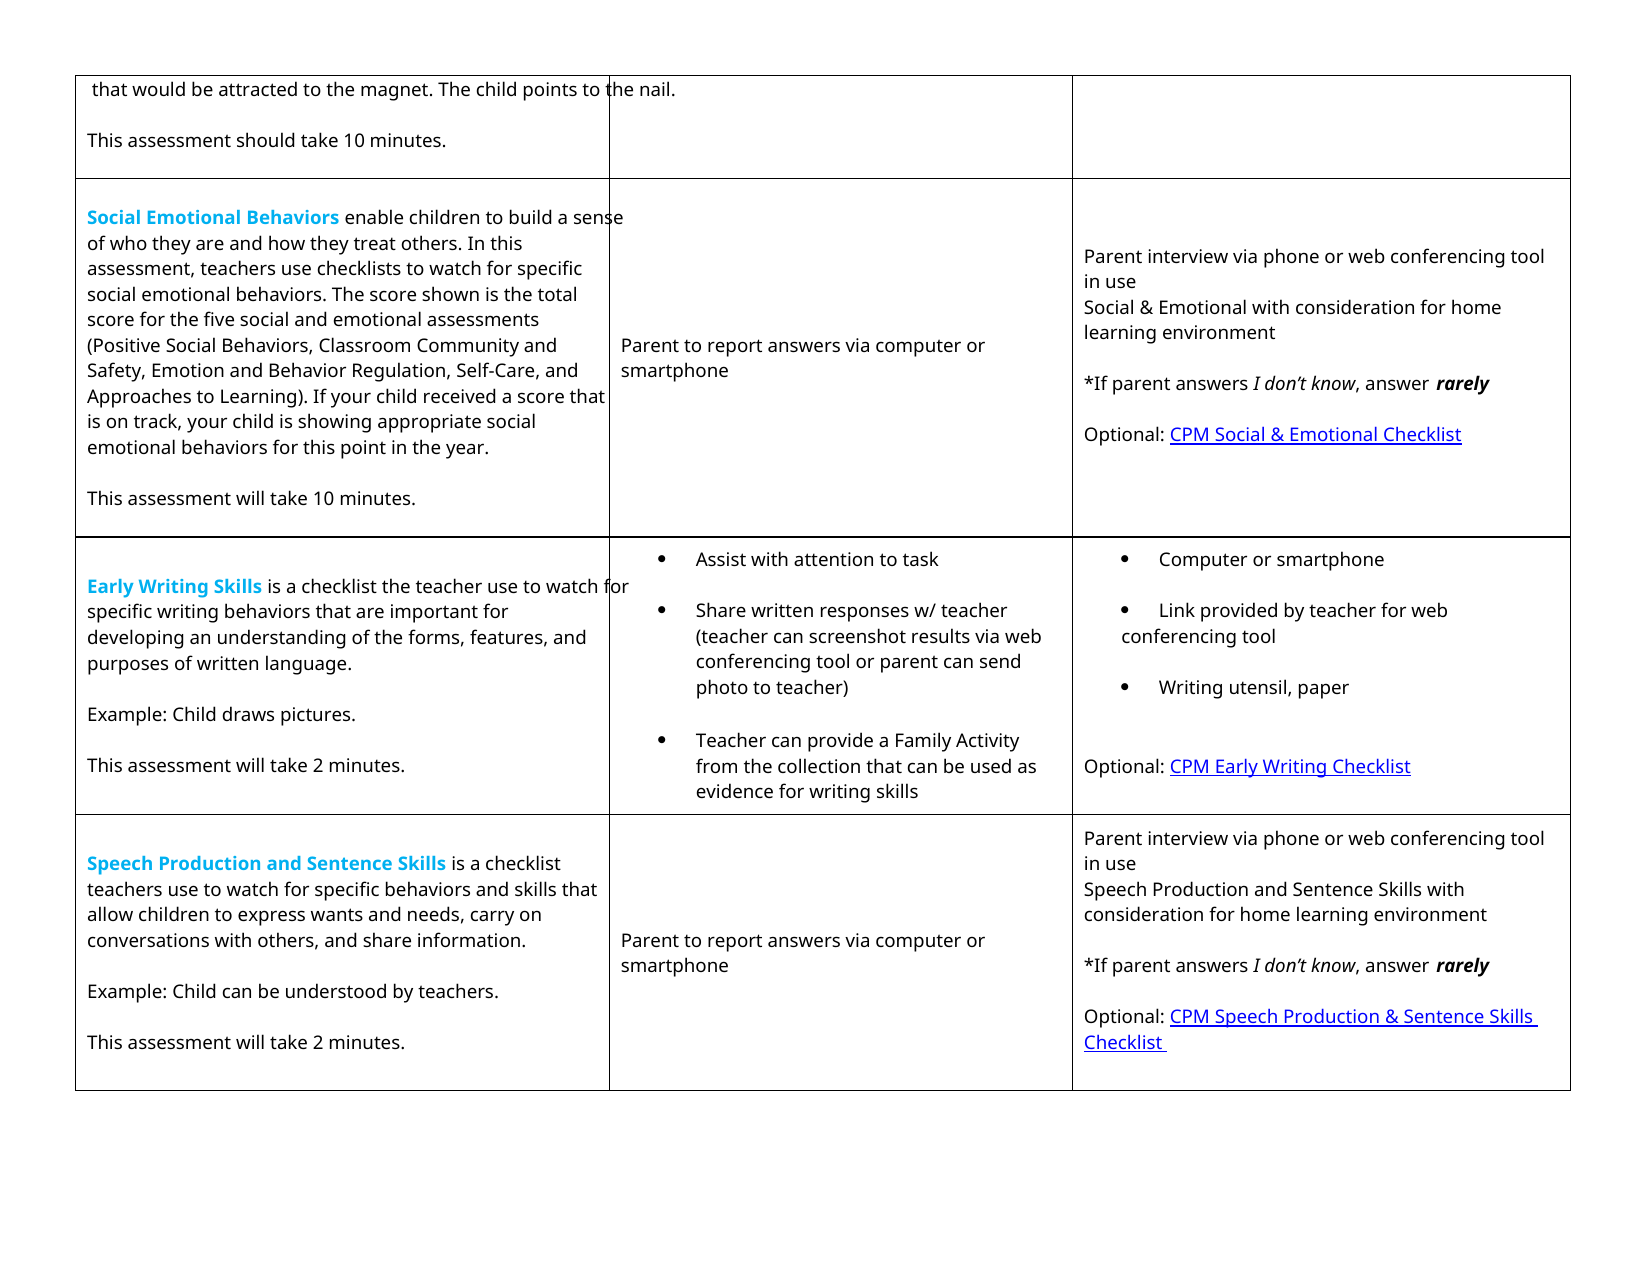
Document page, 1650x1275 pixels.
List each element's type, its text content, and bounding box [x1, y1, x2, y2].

table_cell Parent to report answers via computer or smartphone [610, 179, 1072, 536]
table_cell Early Writing Skills is a checklist the teacher use to watch for specific writing behaviors that are important for developing an understanding of the forms, features, and purposes of written language. Example: Child draws pictures. This assessment will take 2 minutes. [76, 538, 609, 813]
table_cell Speech Production and Sentence Skills is a checklist teachers use to watch for specific behaviors and skills that allow children to express wants and needs, carry on conversations with others, and share information. Example: Child can be understood by teachers. This assessment will take 2 minutes. [76, 815, 609, 1090]
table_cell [76, 76, 609, 178]
table_cell Social Emotional Behaviors enable children to build a sense of who they are and how they treat others. In this assessment, teachers use checklists to watch for specific social emotional behaviors. The score shown is the total score for the five social and emotional assessments (Positive Social Behaviors, Classroom Community and Safety, Emotion and Behavior Regulation, Self-Care, and Approaches to Learning). If your child received a score that is on track, your child is showing appropriate social emotional behaviors for this point in the year. This assessment will take 10 minutes. [76, 179, 609, 536]
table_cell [1073, 76, 1570, 178]
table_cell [610, 76, 1072, 178]
table_cell Parent interview via phone or web conferencing tool in use Social & Emotional with consideration for home learning environment *If parent answers I don’t know, answer rarely Optional: CPM Social & Emotional Checklist [1073, 179, 1570, 536]
table_cell Assist with attention to task Share written responses w/ teacher (teacher can screenshot results via web conferencing tool or parent can send photo to teacher) Teacher can provide a Family Activity from the collection that can be used as evidence for writing skills [610, 538, 1072, 813]
table_cell Computer or smartphone Link provided by teacher for web conferencing tool Writing utensil, paper Optional: CPM Early Writing Checklist [1073, 538, 1570, 813]
table_cell Parent interview via phone or web conferencing tool in use Speech Production and Sentence Skills with consideration for home learning environment *If parent answers I don’t know, answer rarely Optional: CPM Speech Production & Sentence Skills Checklist [1073, 815, 1570, 1090]
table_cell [610, 815, 1072, 1090]
